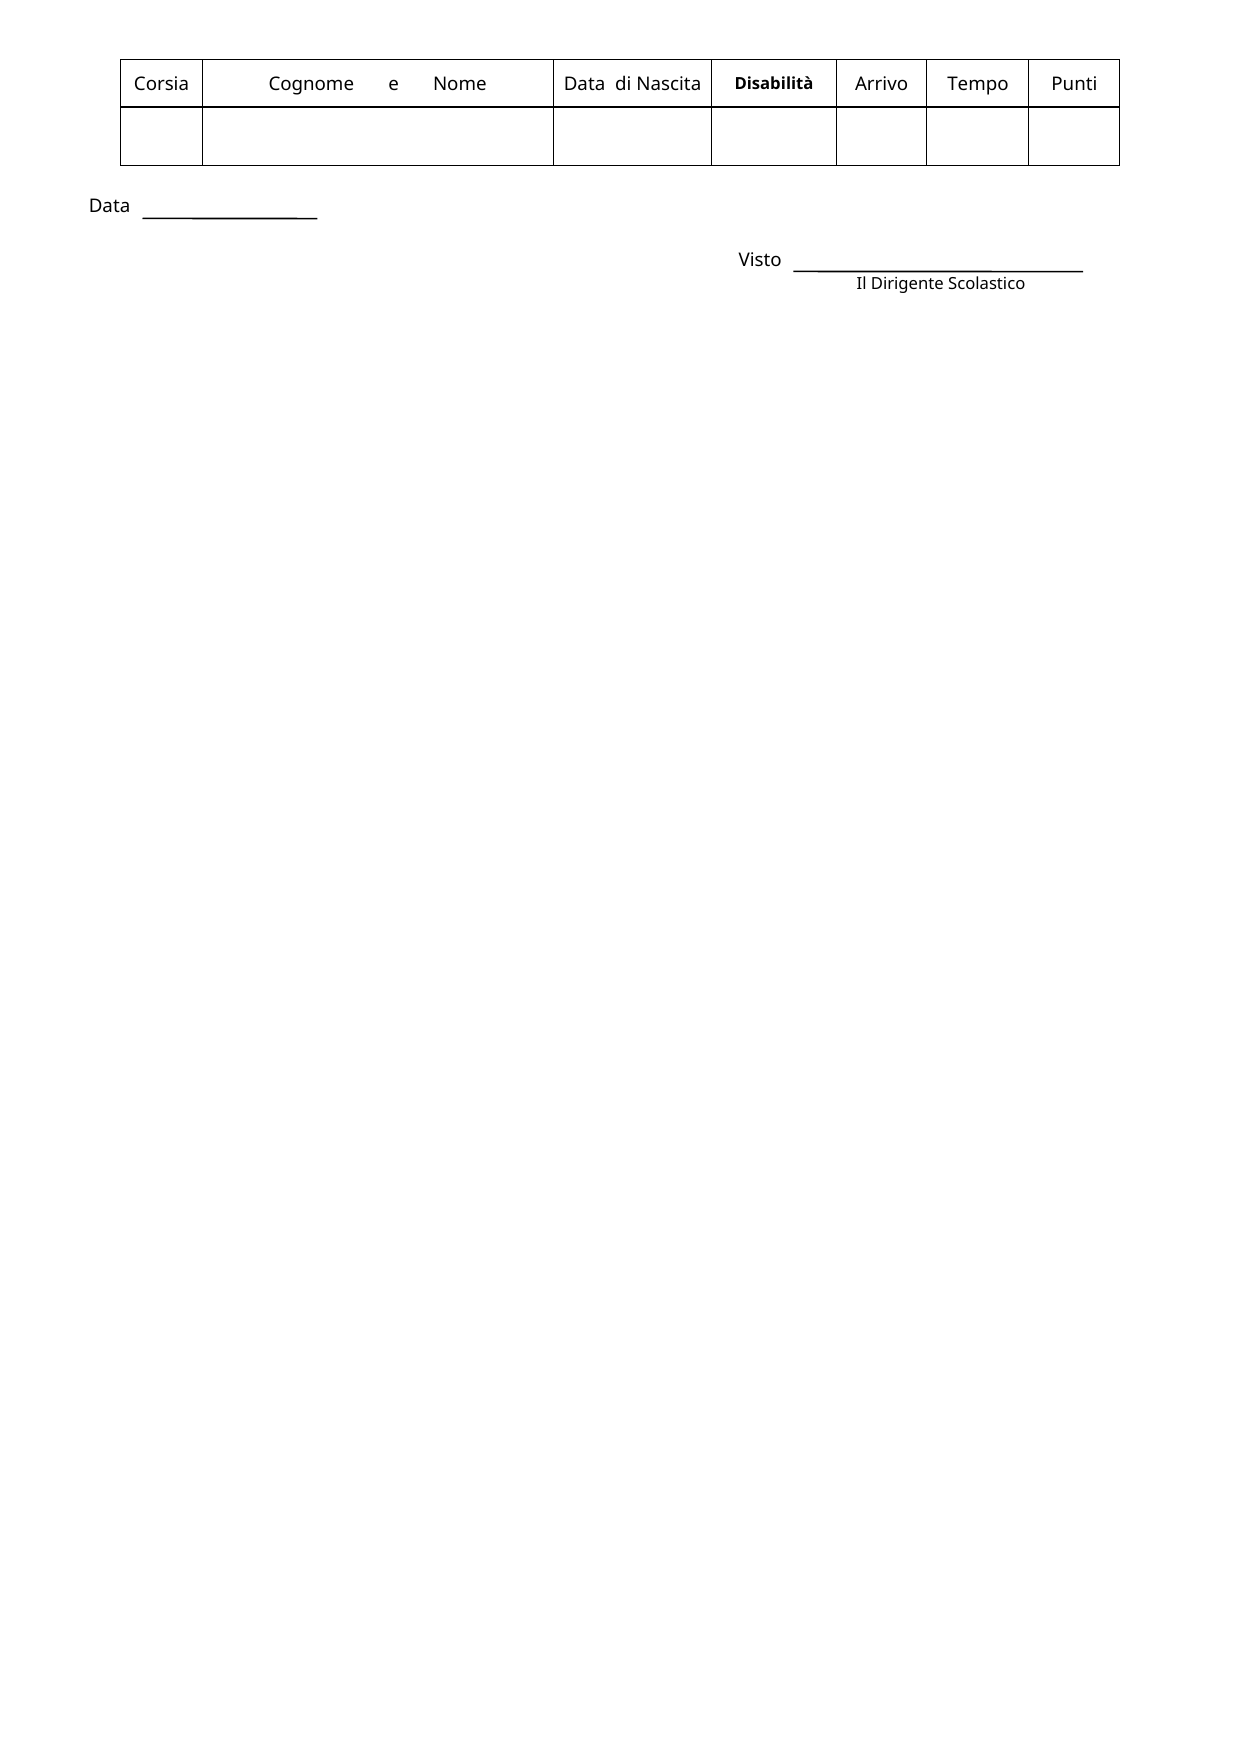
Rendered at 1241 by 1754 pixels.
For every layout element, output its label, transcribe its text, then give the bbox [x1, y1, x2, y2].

table_cell Tempo [927, 60, 1028, 106]
table_cell [837, 108, 926, 165]
text Il Dirigente Scolastico [89, 272, 1152, 294]
table_cell Data di Nascita [554, 60, 711, 106]
table_cell Punti [1029, 60, 1119, 106]
table_cell Cognome e Nome [203, 60, 553, 106]
table_cell [712, 108, 836, 165]
table_cell Disabilità [712, 60, 836, 106]
text Visto [89, 246, 1152, 272]
table_cell [203, 108, 553, 165]
table_cell [1029, 108, 1119, 165]
text Data [89, 192, 1152, 217]
table_cell [121, 108, 202, 165]
table_cell Corsia [121, 60, 202, 106]
table_cell Arrivo [837, 60, 926, 106]
table_cell [927, 108, 1028, 165]
table_cell [554, 108, 711, 165]
